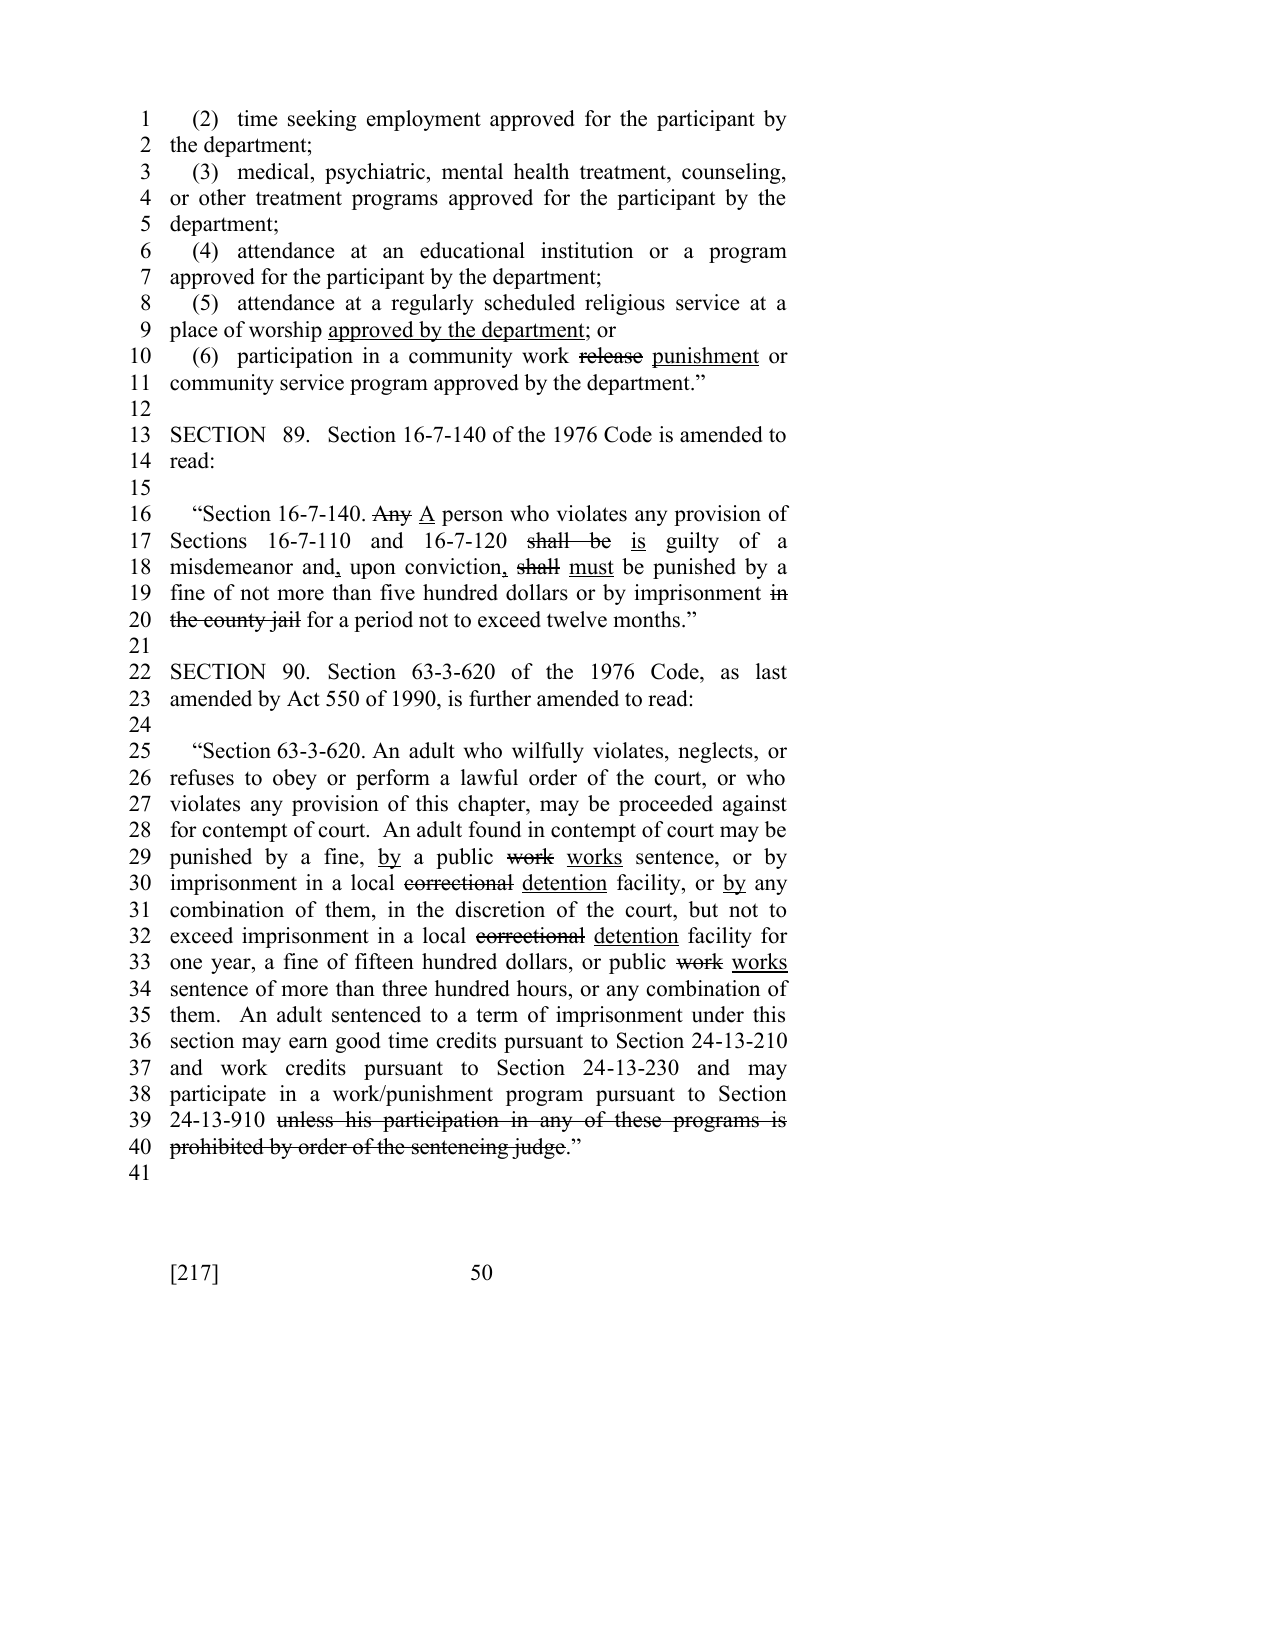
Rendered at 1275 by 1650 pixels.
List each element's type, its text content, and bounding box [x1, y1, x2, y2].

text (3) medical, psychiatric, mental health treatment, counseling, or other treatment programs approved for the participant by the department; [169, 158, 787, 237]
text (5) attendance at a regularly scheduled religious service at a place of worship approved by the department; or [169, 289, 787, 342]
text (4) attendance at an educational institution or a program approved for the participant by the department; [169, 237, 787, 289]
text “Section 16-7-140. Any A person who violates any provision of Sections 16-7-110 and 16-7-120 shall be is guilty of a misdemeanor and, upon conviction, shall must be punished by a fine of not more than five hundred dollars or by imprisonment in the county jail for a period not to exceed twelve months.” [169, 500, 787, 632]
text “Section 63-3-620. An adult who wilfully violates, neglects, or refuses to obey or perform a lawful order of the court, or who violates any provision of this chapter, may be proceeded against for contempt of court. An adult found in contempt of court may be punished by a fine, by a public work works sentence, or by imprisonment in a local correctional detention facility, or by any combination of them, in the discretion of the court, but not to exceed imprisonment in a local correctional detention facility for one year, a fine of fifteen hundred dollars, or public work works sentence of more than three hundred hours, or any combination of them. An adult sentenced to a term of imprisonment under this section may earn good time credits pursuant to Section 24-13-210 and work credits pursuant to Section 24-13-230 and may participate in a work/punishment program pursuant to Section 24-13-910 unless his participation in any of these programs is prohibited by order of the sentencing judge.” [169, 737, 787, 1159]
text SECTION 89. Section 16-7-140 of the 1976 Code is amended to read: [169, 421, 787, 474]
text SECTION 90. Section 63-3-620 of the 1976 Code, as last amended by Act 550 of 1990, is further amended to read: [169, 658, 787, 711]
text (6) participation in a community work release punishment or community service program approved by the department.” [169, 342, 787, 395]
text (2) time seeking employment approved for the participant by the department; [169, 105, 787, 158]
